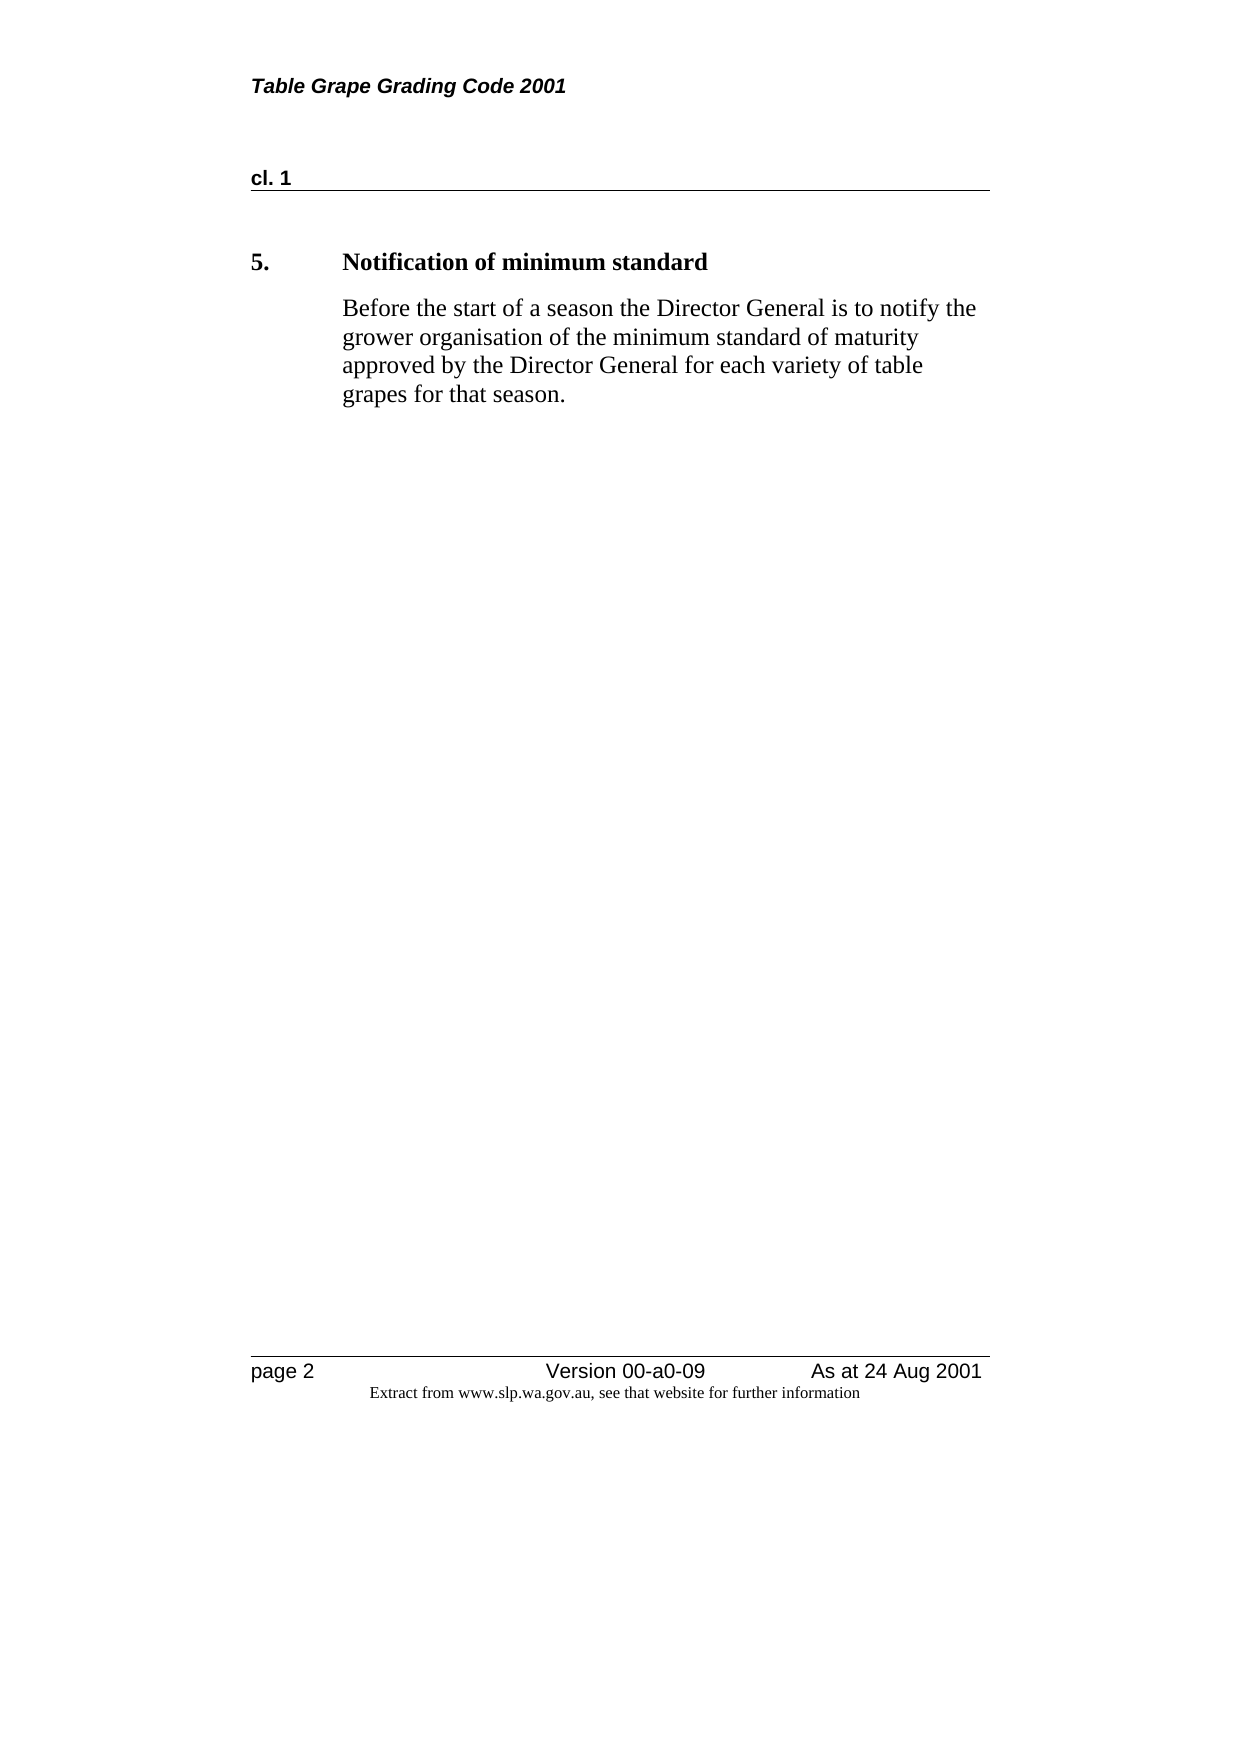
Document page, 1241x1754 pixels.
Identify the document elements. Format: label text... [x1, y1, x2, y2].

subtitle 5. Notification of minimum standard [251, 247, 990, 276]
text Before the start of a season the Director General is to notify the grower organisation of the minimum standard of maturity approved by the Director General for each variety of table grapes for that season. [251, 293, 990, 408]
